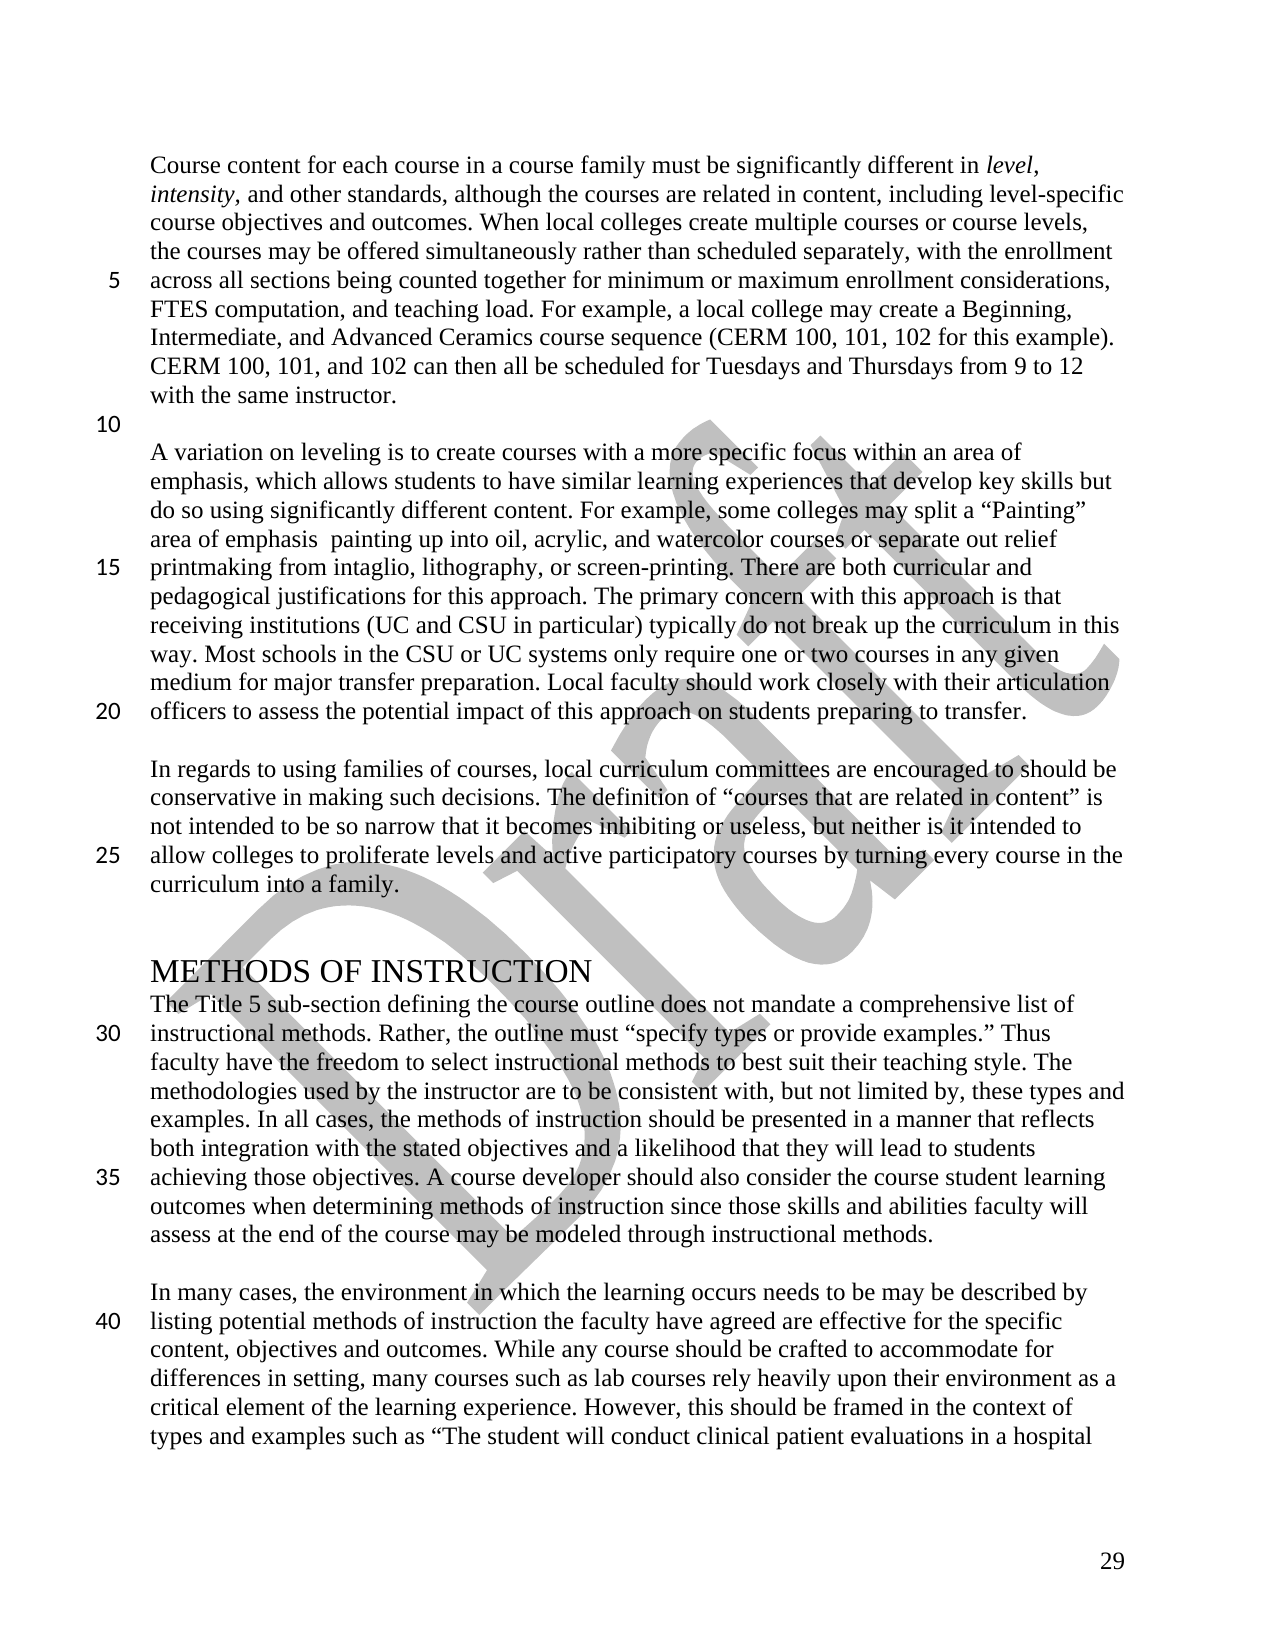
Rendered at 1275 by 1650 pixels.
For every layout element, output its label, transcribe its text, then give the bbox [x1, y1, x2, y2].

text The Title 5 sub-section defining the course outline does not mandate a comprehensive list of instructional methods. Rather, the outline must “specify types or provide examples.” Thus faculty have the freedom to select instructional methods to best suit their teaching style. The methodologies used by the instructor are to be consistent with, but not limited by, these types and examples. In all cases, the methods of instruction should be presented in a manner that reflects both integration with the stated objectives and a likelihood that they will lead to students achieving those objectives. A course developer should also consider the course student learning outcomes when determining methods of instruction since those skills and abilities faculty will assess at the end of the course may be modeled through instructional methods. [150, 989, 1125, 1248]
text In regards to using families of courses, local curriculum committees are encouraged to should be conservative in making such decisions. The definition of “courses that are related in content” is not intended to be so narrow that it becomes inhibiting or useless, but neither is it intended to allow colleges to proliferate levels and active participatory courses by turning every course in the curriculum into a family. [150, 754, 1125, 897]
text Course content for each course in a course family must be significantly different in level, intensity, and other standards, although the courses are related in content, including level-specific course objectives and outcomes. When local colleges create multiple courses or course levels, the courses may be offered simultaneously rather than scheduled separately, with the enrollment across all sections being counted together for minimum or maximum enrollment considerations, FTES computation, and teaching load. For example, a local college may create a Beginning, Intermediate, and Advanced Ceramics course sequence (CERM 100, 101, 102 for this example). CERM 100, 101, and 102 can then all be scheduled for Tuesdays and Thursdays from 9 to 12 with the same instructor. [150, 150, 1125, 409]
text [150, 1277, 1125, 1449]
text A variation on leveling is to create courses with a more specific focus within an area of emphasis, which allows students to have similar learning experiences that develop key skills but do so using significantly different content. For example, some colleges may split a “Painting” area of emphasis painting up into oil, acrylic, and watercolor courses or separate out relief printmaking from intaglio, lithography, or screen-printing. There are both curricular and pedagogical justifications for this approach. The primary concern with this approach is that receiving institutions (UC and CSU in particular) typically do not break up the curriculum in this way. Most schools in the CSU or UC systems only require one or two courses in any given medium for major transfer preparation. Local faculty should work closely with their articulation officers to assess the potential impact of this approach on students preparing to transfer. [150, 437, 1125, 725]
subtitle METHODS OF INSTRUCTION [150, 951, 1125, 989]
